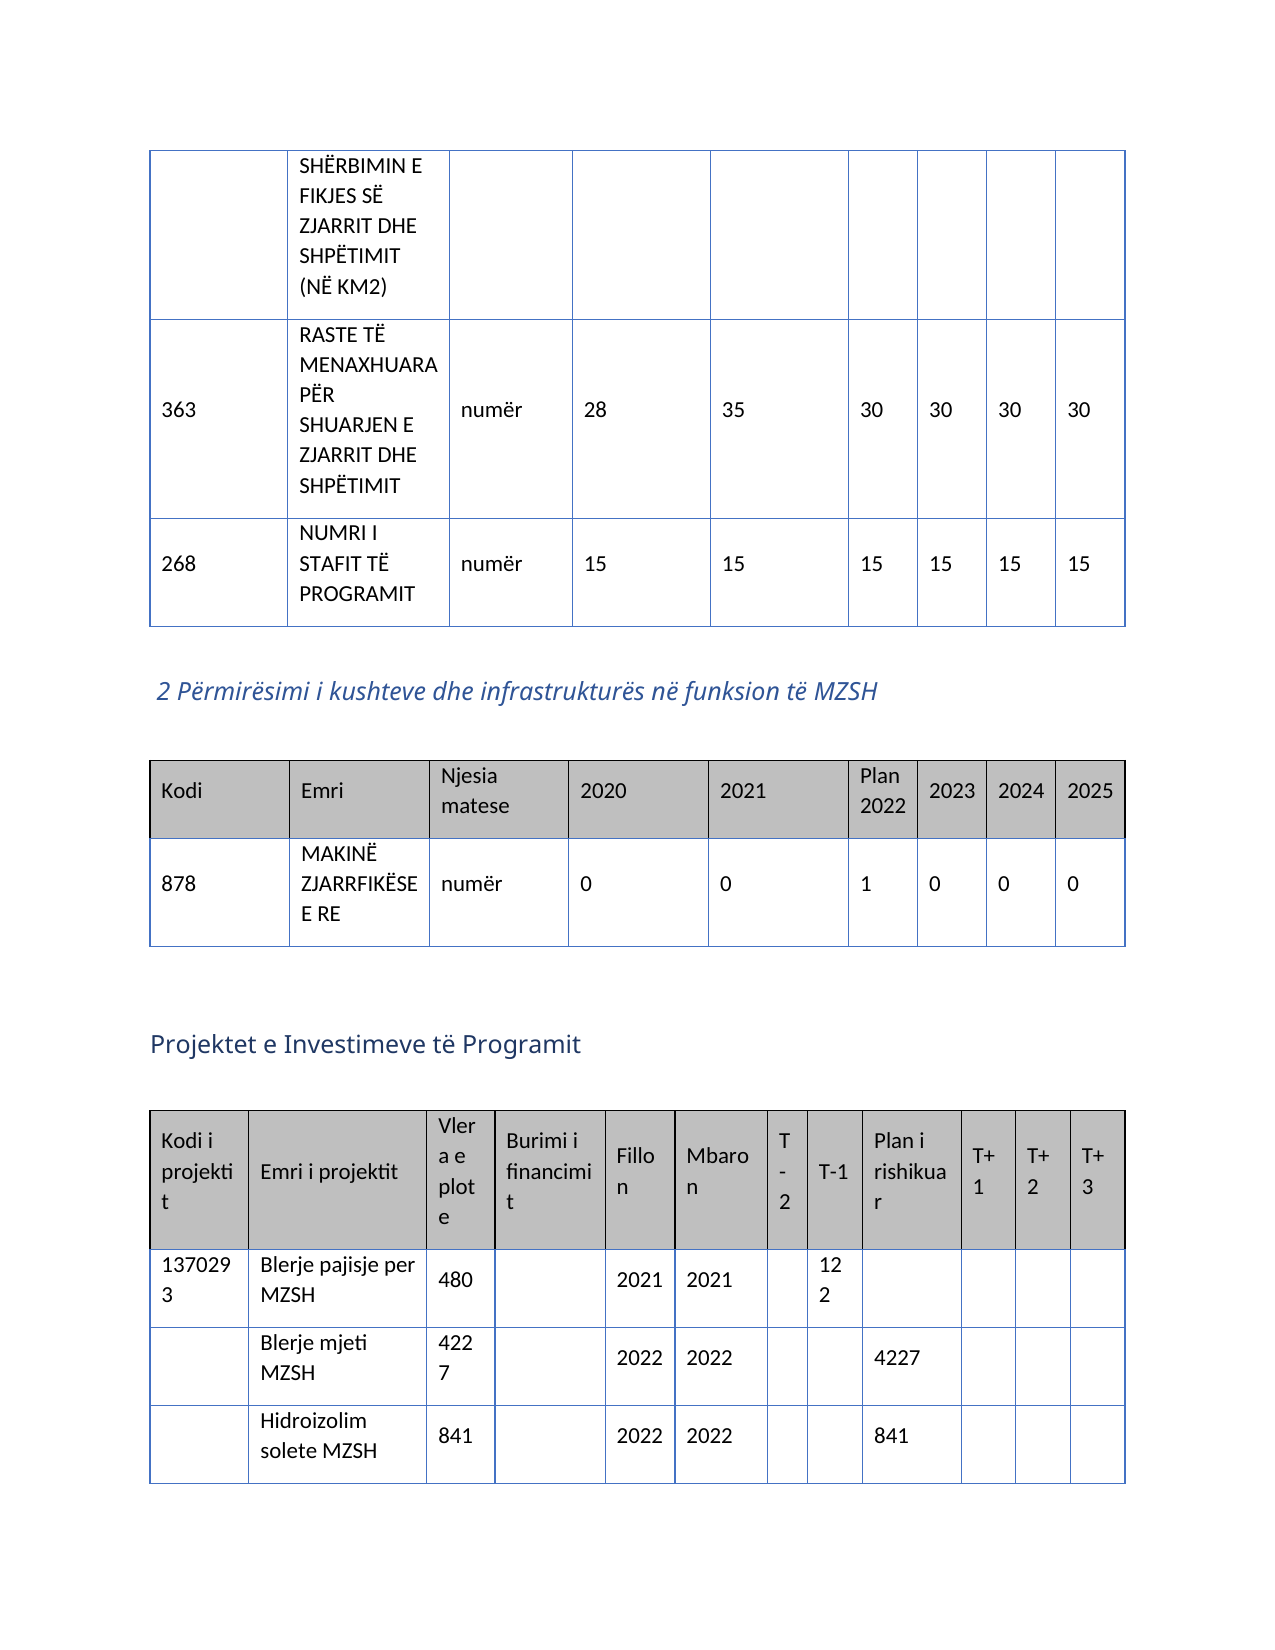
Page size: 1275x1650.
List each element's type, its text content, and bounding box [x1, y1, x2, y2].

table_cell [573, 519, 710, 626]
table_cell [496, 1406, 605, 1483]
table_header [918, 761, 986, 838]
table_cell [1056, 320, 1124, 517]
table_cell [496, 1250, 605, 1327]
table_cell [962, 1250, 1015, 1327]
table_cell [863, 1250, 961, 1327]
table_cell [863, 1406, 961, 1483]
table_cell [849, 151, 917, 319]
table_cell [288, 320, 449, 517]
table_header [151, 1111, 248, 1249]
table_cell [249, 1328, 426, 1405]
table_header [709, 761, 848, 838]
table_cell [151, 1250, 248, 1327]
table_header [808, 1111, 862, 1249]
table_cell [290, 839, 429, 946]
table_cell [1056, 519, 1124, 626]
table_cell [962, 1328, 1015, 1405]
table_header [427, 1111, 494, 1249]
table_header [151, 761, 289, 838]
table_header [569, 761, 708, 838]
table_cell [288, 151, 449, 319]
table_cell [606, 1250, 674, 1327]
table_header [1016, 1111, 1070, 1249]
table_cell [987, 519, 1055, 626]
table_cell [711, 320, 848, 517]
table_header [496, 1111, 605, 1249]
subtitle 2 Përmirësimi i kushteve dhe infrastrukturës në funksion të MZSH [150, 674, 1125, 708]
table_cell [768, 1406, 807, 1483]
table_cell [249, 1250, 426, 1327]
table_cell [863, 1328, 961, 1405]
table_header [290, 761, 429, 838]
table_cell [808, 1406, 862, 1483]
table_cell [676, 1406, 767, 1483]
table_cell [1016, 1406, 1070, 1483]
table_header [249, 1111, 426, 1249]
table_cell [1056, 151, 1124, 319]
subtitle Projektet e Investimeve të Programit [150, 1027, 1125, 1061]
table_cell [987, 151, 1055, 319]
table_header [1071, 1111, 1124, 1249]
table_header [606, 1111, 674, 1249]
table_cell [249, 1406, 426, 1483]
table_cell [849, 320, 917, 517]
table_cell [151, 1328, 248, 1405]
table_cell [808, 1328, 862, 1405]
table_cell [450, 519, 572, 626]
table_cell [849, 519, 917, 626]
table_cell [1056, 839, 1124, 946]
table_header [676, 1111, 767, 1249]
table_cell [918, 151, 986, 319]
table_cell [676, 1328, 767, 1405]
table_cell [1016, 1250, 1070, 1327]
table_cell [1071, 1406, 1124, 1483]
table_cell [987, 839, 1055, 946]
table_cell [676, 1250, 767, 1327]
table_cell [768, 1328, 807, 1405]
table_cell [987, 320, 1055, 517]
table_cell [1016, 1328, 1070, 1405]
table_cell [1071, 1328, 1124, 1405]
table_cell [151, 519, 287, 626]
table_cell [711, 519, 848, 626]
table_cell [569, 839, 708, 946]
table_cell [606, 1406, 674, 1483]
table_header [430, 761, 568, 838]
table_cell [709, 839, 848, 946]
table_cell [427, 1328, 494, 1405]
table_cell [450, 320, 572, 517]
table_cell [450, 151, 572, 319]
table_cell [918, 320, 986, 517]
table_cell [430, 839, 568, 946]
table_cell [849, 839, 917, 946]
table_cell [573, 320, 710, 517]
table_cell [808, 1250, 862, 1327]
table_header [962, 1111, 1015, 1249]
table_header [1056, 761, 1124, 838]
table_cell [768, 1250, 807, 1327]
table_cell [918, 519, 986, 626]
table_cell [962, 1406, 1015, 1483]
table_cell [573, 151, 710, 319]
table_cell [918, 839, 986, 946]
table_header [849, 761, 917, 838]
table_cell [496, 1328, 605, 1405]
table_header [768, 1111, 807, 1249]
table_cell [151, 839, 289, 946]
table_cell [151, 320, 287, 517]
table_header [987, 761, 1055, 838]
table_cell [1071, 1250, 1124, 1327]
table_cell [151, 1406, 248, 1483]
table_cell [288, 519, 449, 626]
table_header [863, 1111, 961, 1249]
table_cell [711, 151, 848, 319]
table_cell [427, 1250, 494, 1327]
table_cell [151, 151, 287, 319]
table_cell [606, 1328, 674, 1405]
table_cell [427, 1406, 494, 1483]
